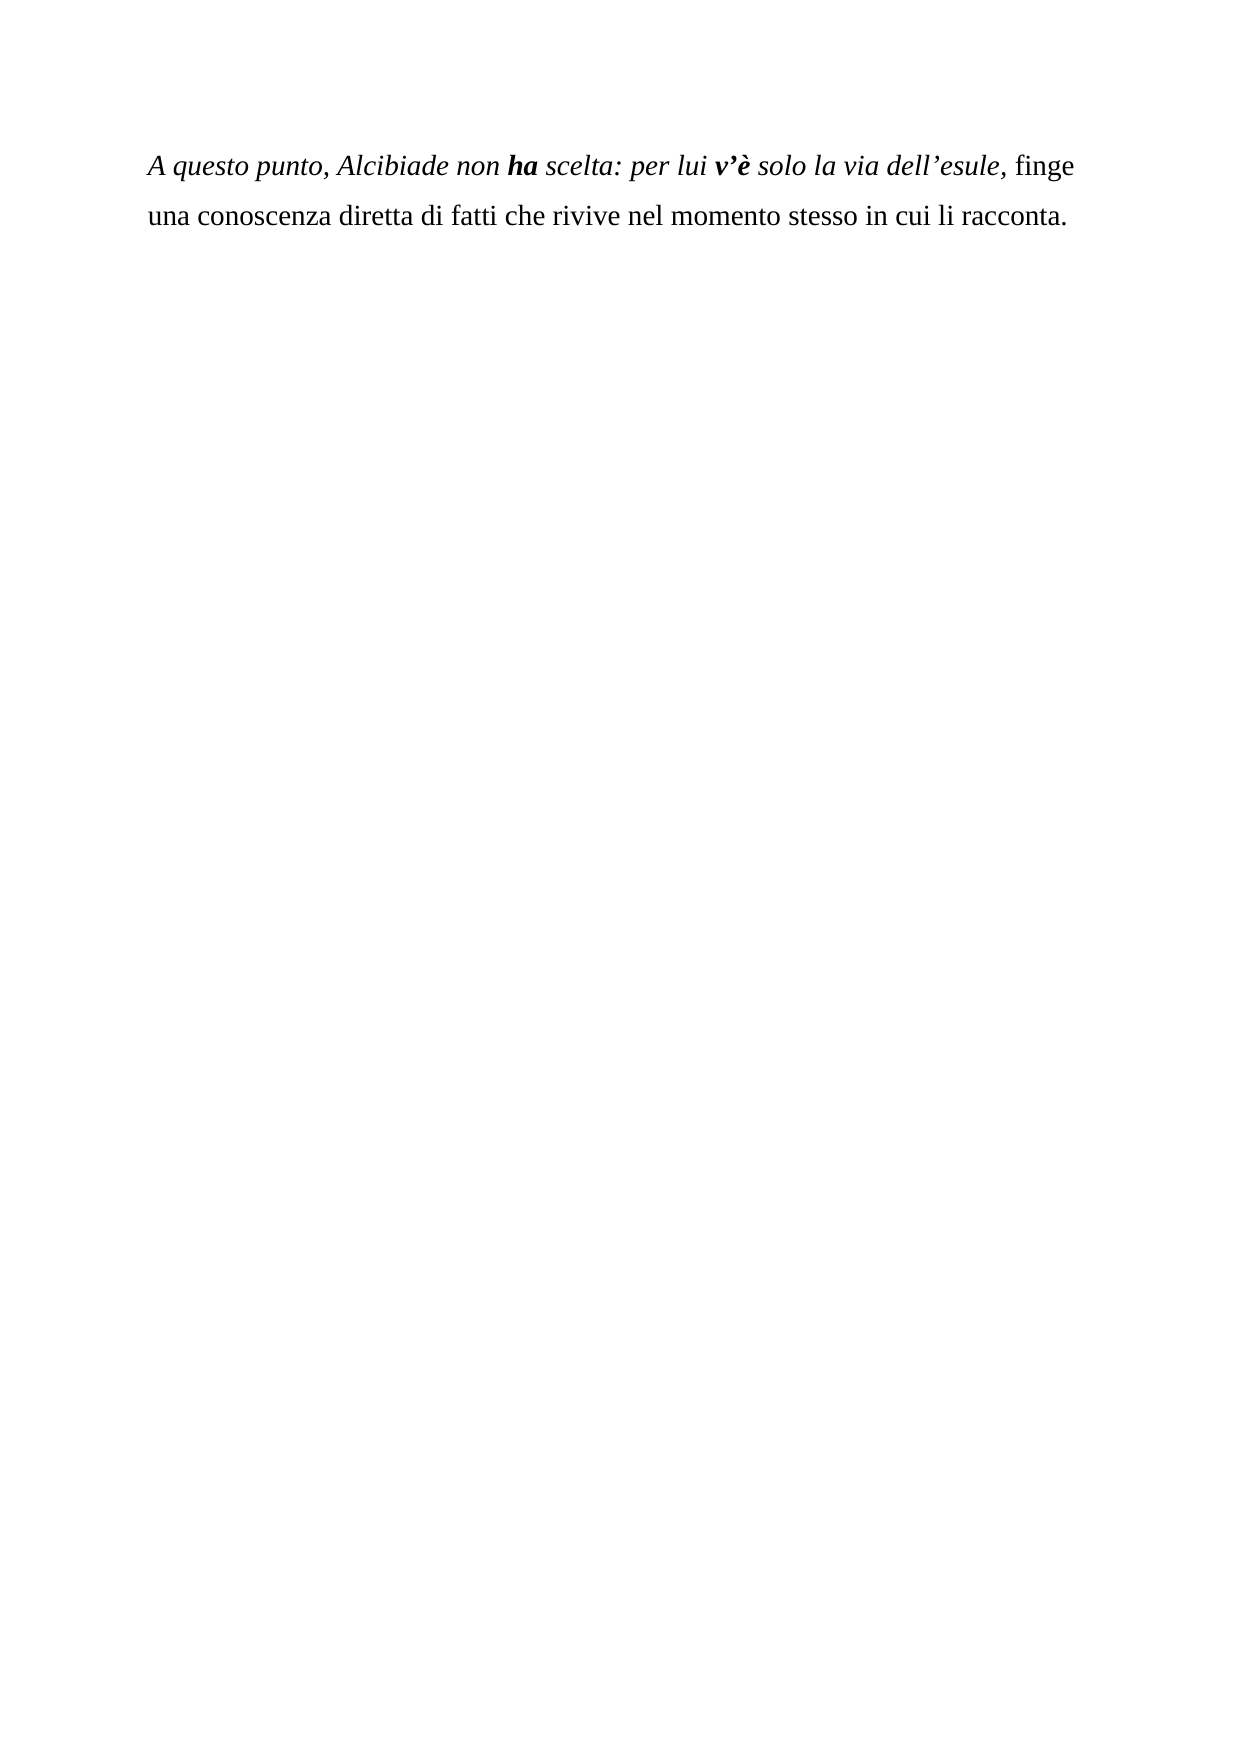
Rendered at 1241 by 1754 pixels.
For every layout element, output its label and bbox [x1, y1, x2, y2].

text [148, 148, 1093, 231]
